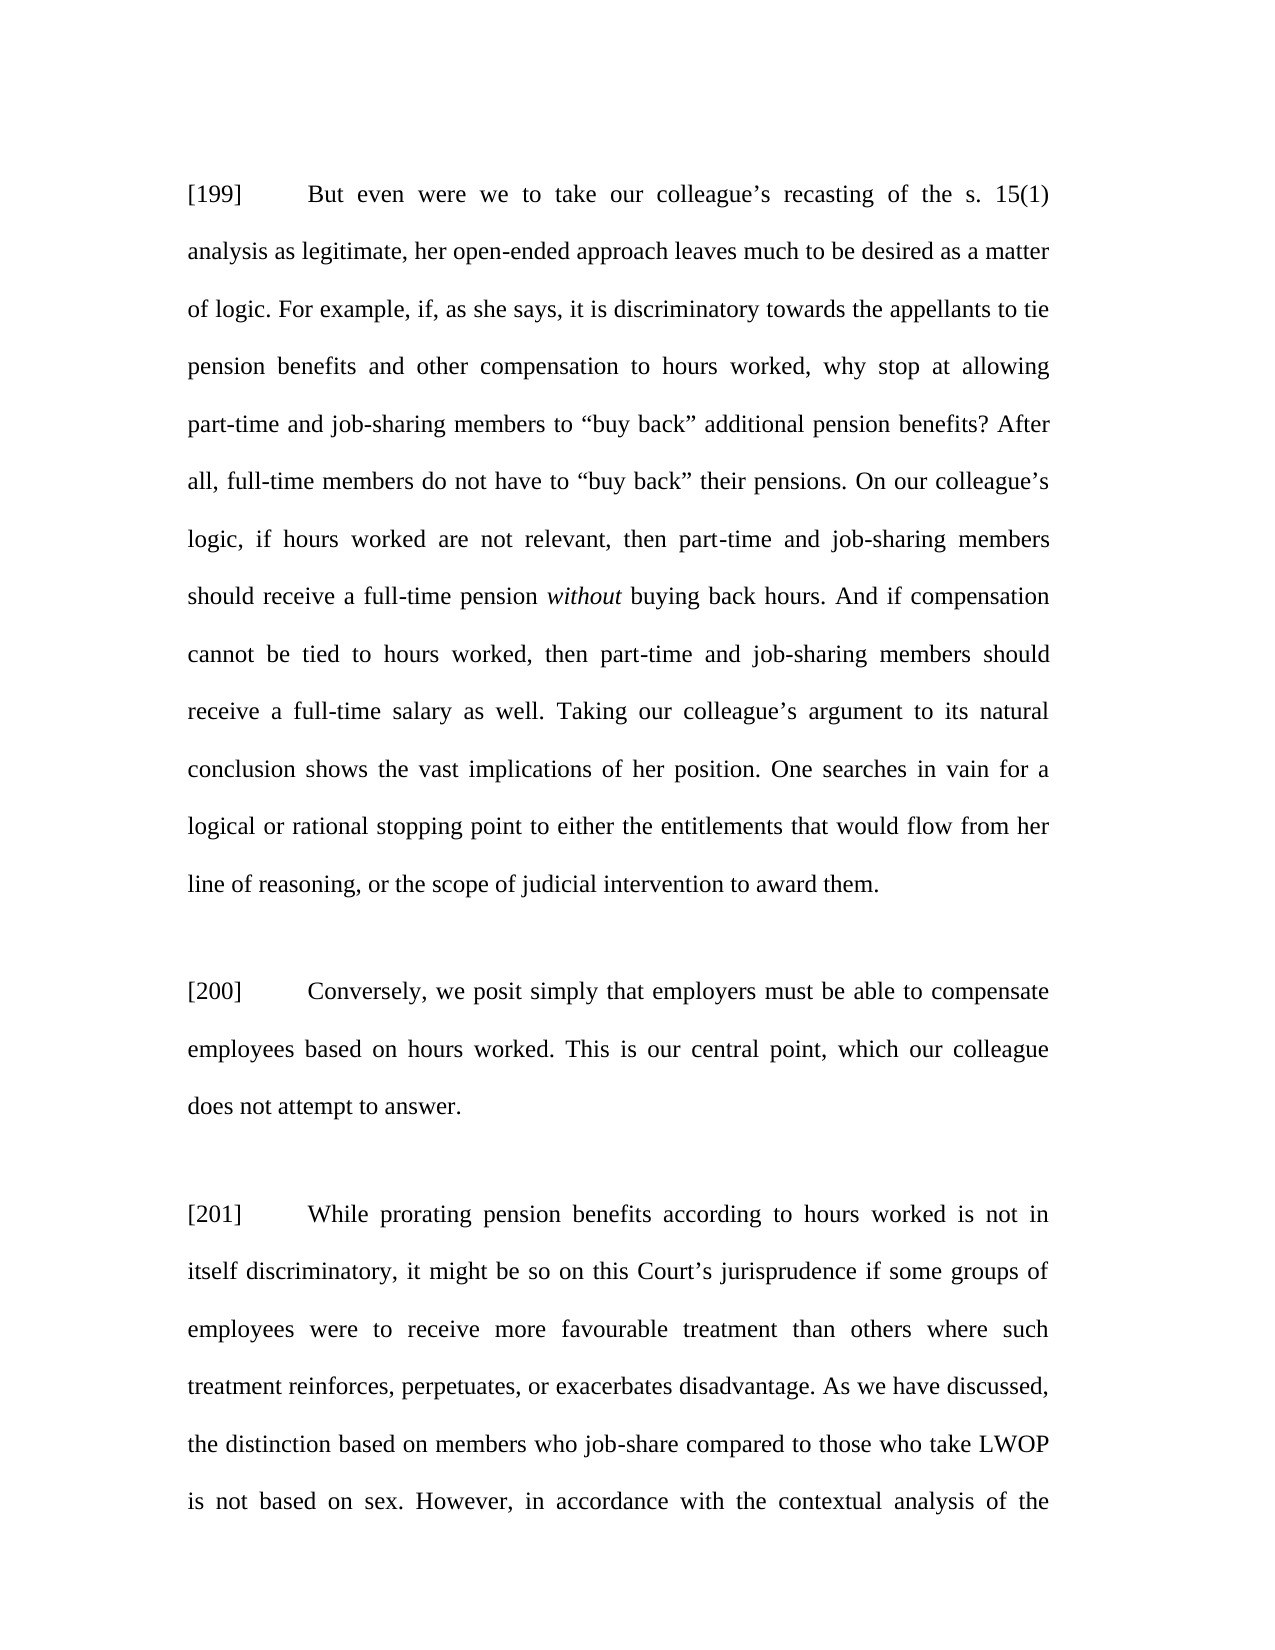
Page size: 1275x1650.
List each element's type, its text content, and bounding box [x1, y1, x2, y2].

text But even were we to take our colleague’s recasting of the s. 15(1) analysis as legitimate, her open-ended approach leaves much to be desired as a matter of logic. For example, if, as she says, it is discriminatory towards the appellants to tie pension benefits and other compensation to hours worked, why stop at allowing part-time and job-sharing members to “buy back” additional pension benefits? After all, full-time members do not have to “buy back” their pensions. On our colleague’s logic, if hours worked are not relevant, then part-time and job-sharing members should receive a full-time pension without buying back hours. And if compensation cannot be tied to hours worked, then part-time and job-sharing members should receive a full-time salary as well. Taking our colleague’s argument to its natural conclusion shows the vast implications of her position. One searches in vain for a logical or rational stopping point to either the entitlements that would flow from her line of reasoning, or the scope of judicial intervention to award them. [187, 179, 1050, 897]
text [187, 1199, 1050, 1515]
text Conversely, we posit simply that employers must be able to compensate employees based on hours worked. This is our central point, which our colleague does not attempt to answer. [187, 976, 1050, 1120]
